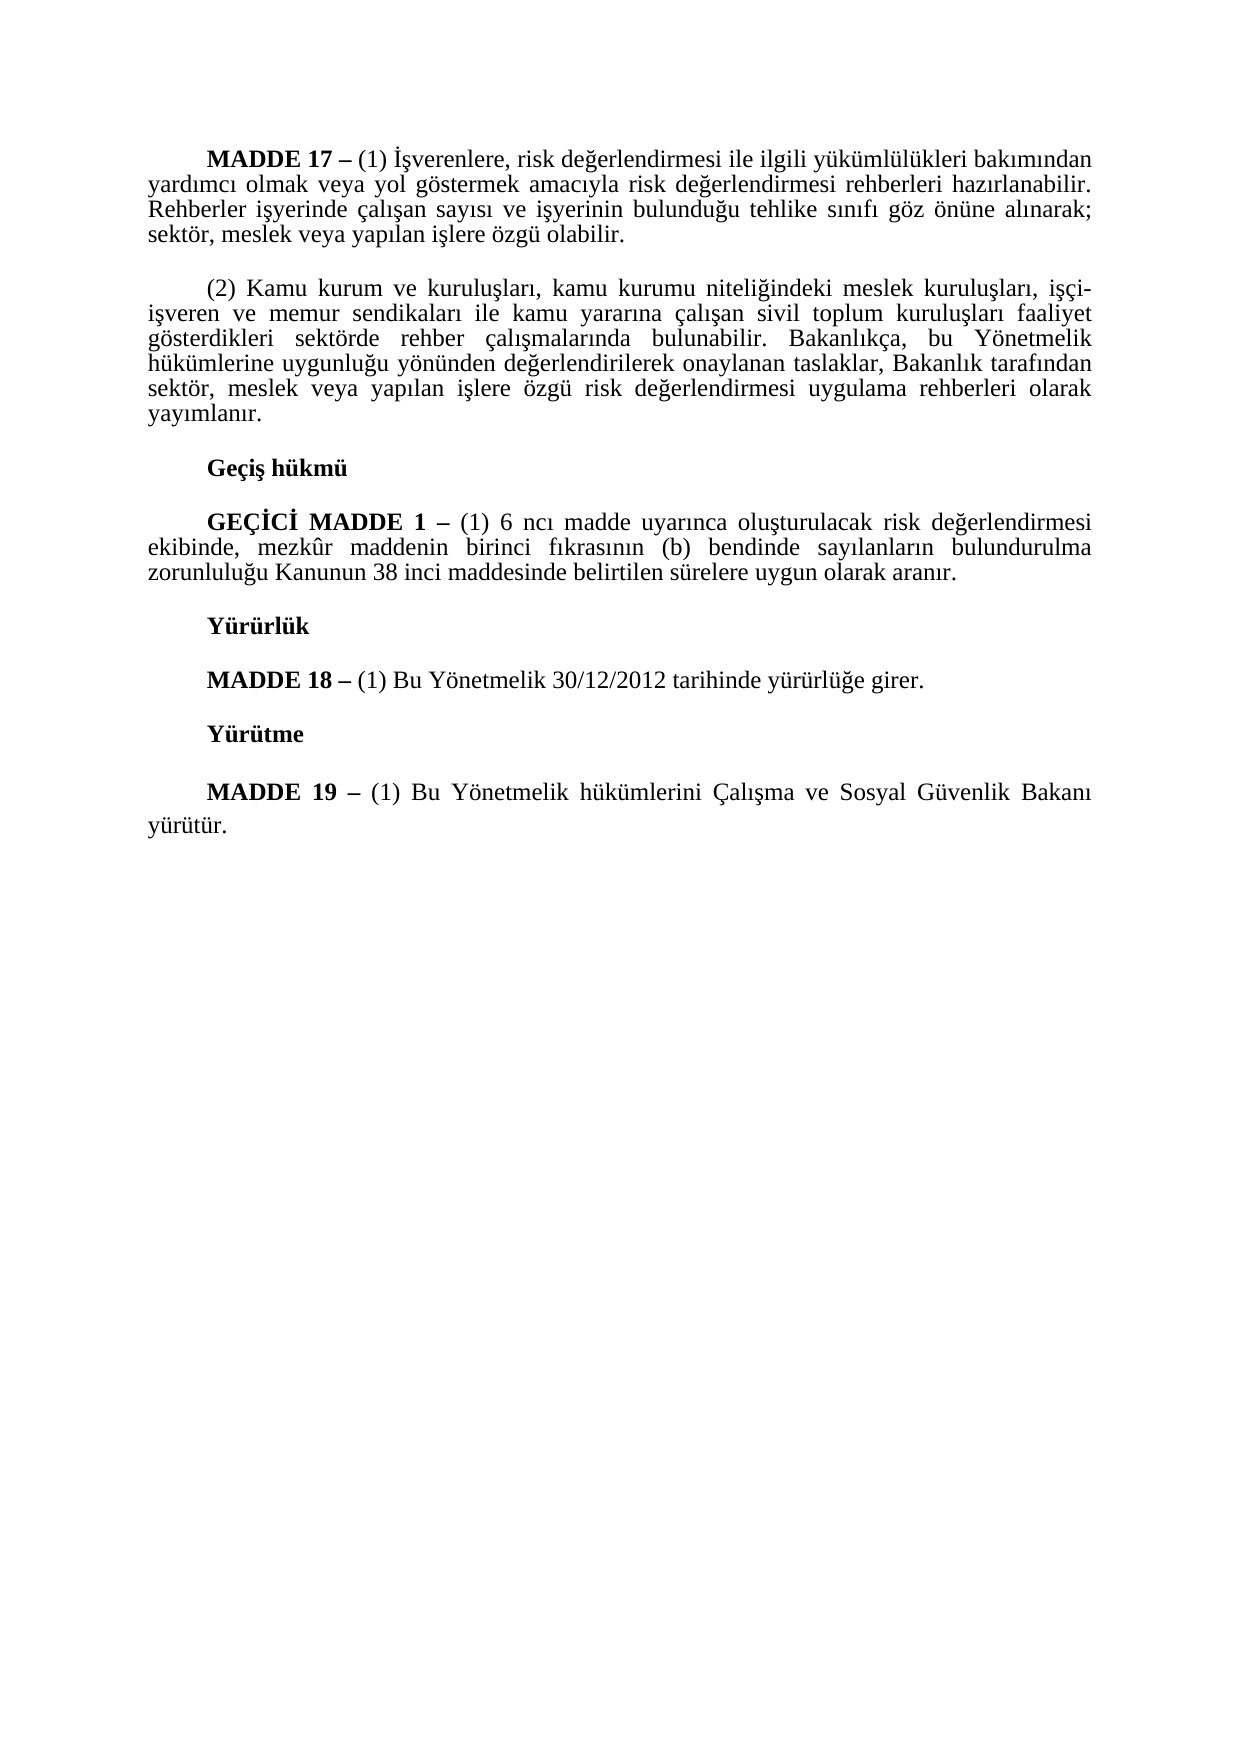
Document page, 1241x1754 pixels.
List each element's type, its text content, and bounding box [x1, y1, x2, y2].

text Geçiş hükmü [148, 456, 1093, 481]
text MADDE 18 – (1) Bu Yönetmelik 30/12/2012 tarihinde yürürlüğe girer. [148, 668, 1093, 693]
text (2) Kamu kurum ve kuruluşları, kamu kurumu niteliğindeki meslek kuruluşları, işçi-işveren ve memur sendikaları ile kamu yararına çalışan sivil toplum kuruluşları faaliyet gösterdikleri sektörde rehber çalışmalarında bulunabilir. Bakanlıkça, bu Yönetmelik hükümlerine uygunluğu yönünden değerlendirilerek onaylanan taslaklar, Bakanlık tarafından sektör, meslek veya yapılan işlere özgü risk değerlendirmesi uygulama rehberleri olarak yayımlanır. [148, 277, 1093, 427]
text Yürürlük [148, 614, 1093, 639]
text Yürütme [148, 723, 1093, 748]
text GEÇİCİ MADDE 1 – (1) 6 ncı madde uyarınca oluşturulacak risk değerlendirmesi ekibinde, mezkûr maddenin birinci fıkrasının (b) bendinde sayılanların bulundurulma zorunluluğu Kanunun 38 inci maddesinde belirtilen sürelere uygun olarak aranır. [148, 510, 1093, 585]
text MADDE 17 – (1) İşverenlere, risk değerlendirmesi ile ilgili yükümlülükleri bakımından yardımcı olmak veya yol göstermek amacıyla risk değerlendirmesi rehberleri hazırlanabilir. Rehberler işyerinde çalışan sayısı ve işyerinin bulunduğu tehlike sınıfı göz önüne alınarak; sektör, meslek veya yapılan işlere özgü olabilir. [148, 148, 1093, 248]
text MADDE 19 – (1) Bu Yönetmelik hükümlerini Çalışma ve Sosyal Güvenlik Bakanı yürütür. [148, 777, 1093, 838]
